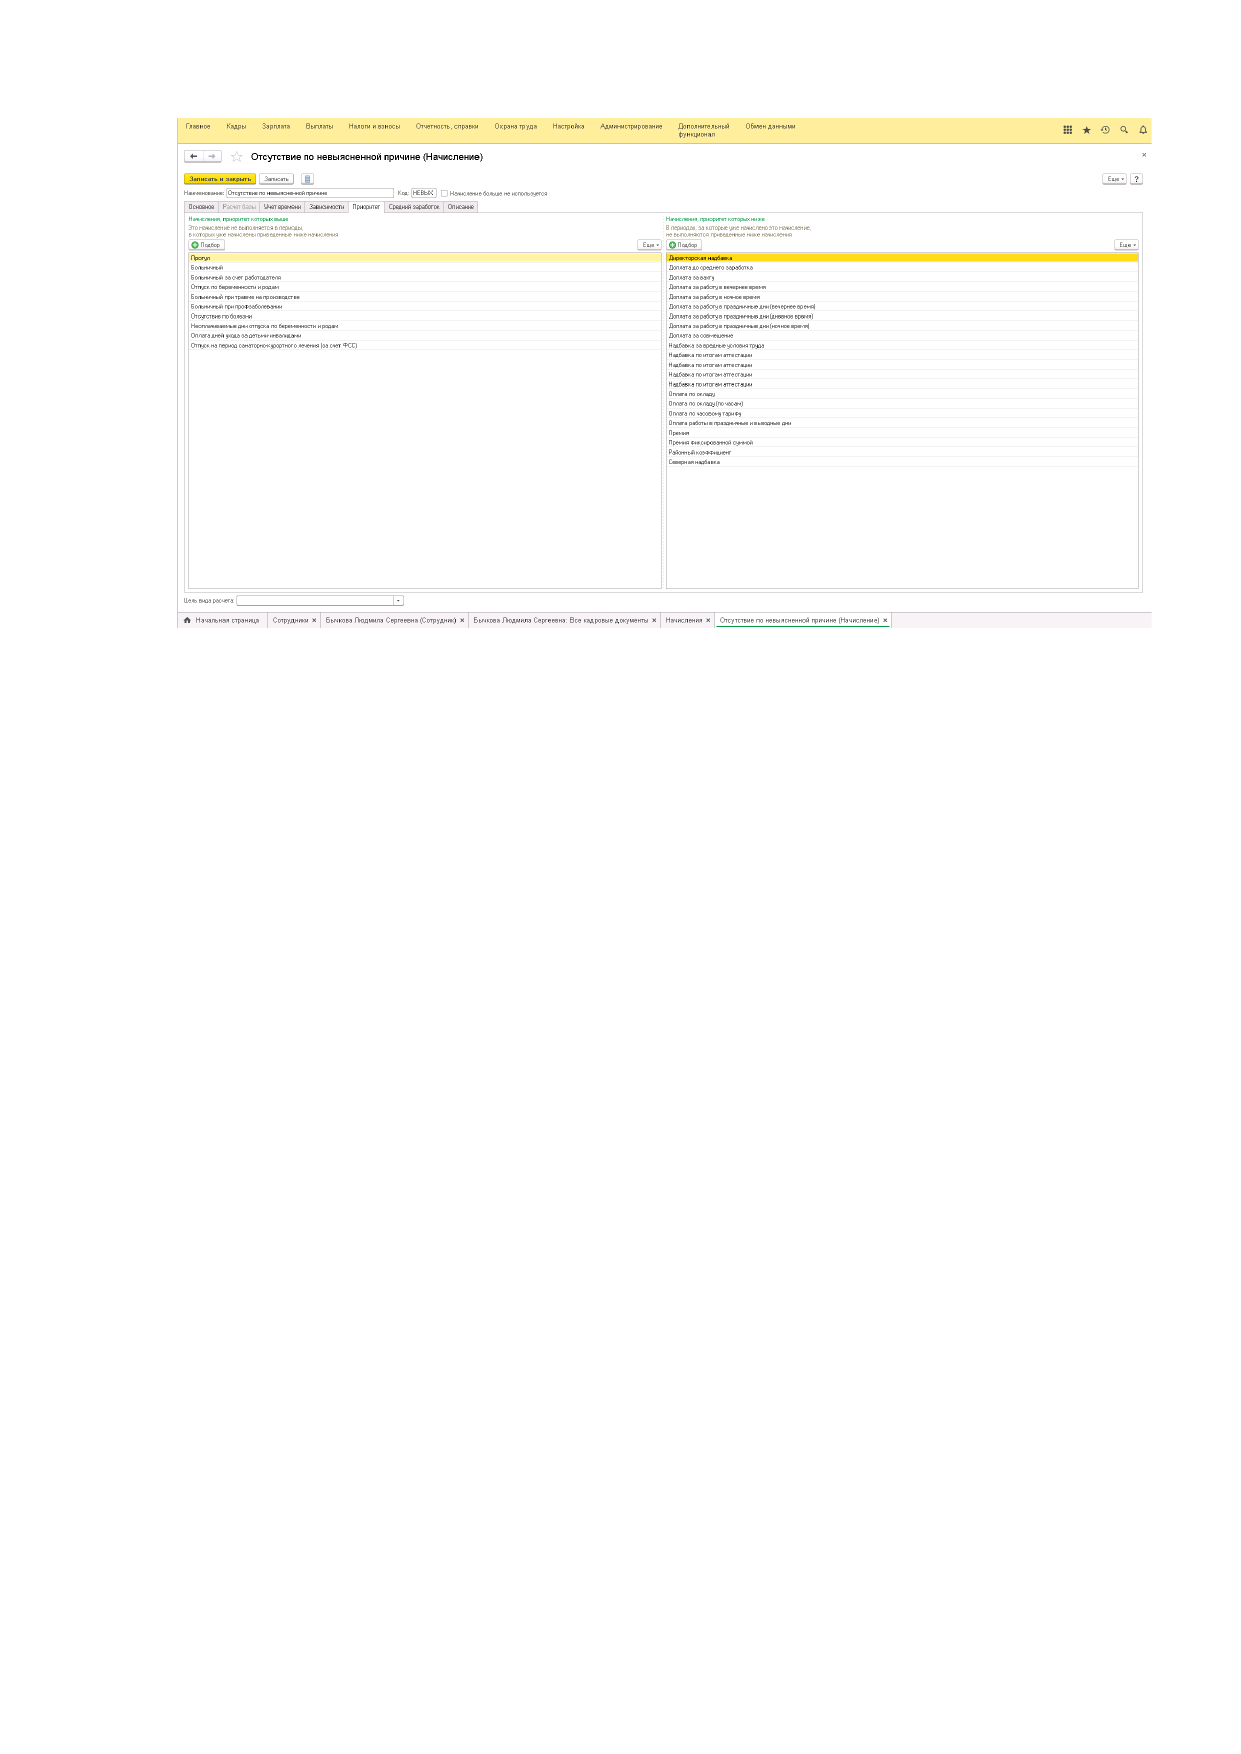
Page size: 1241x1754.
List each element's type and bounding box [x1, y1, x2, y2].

picture [177, 118, 1152, 628]
